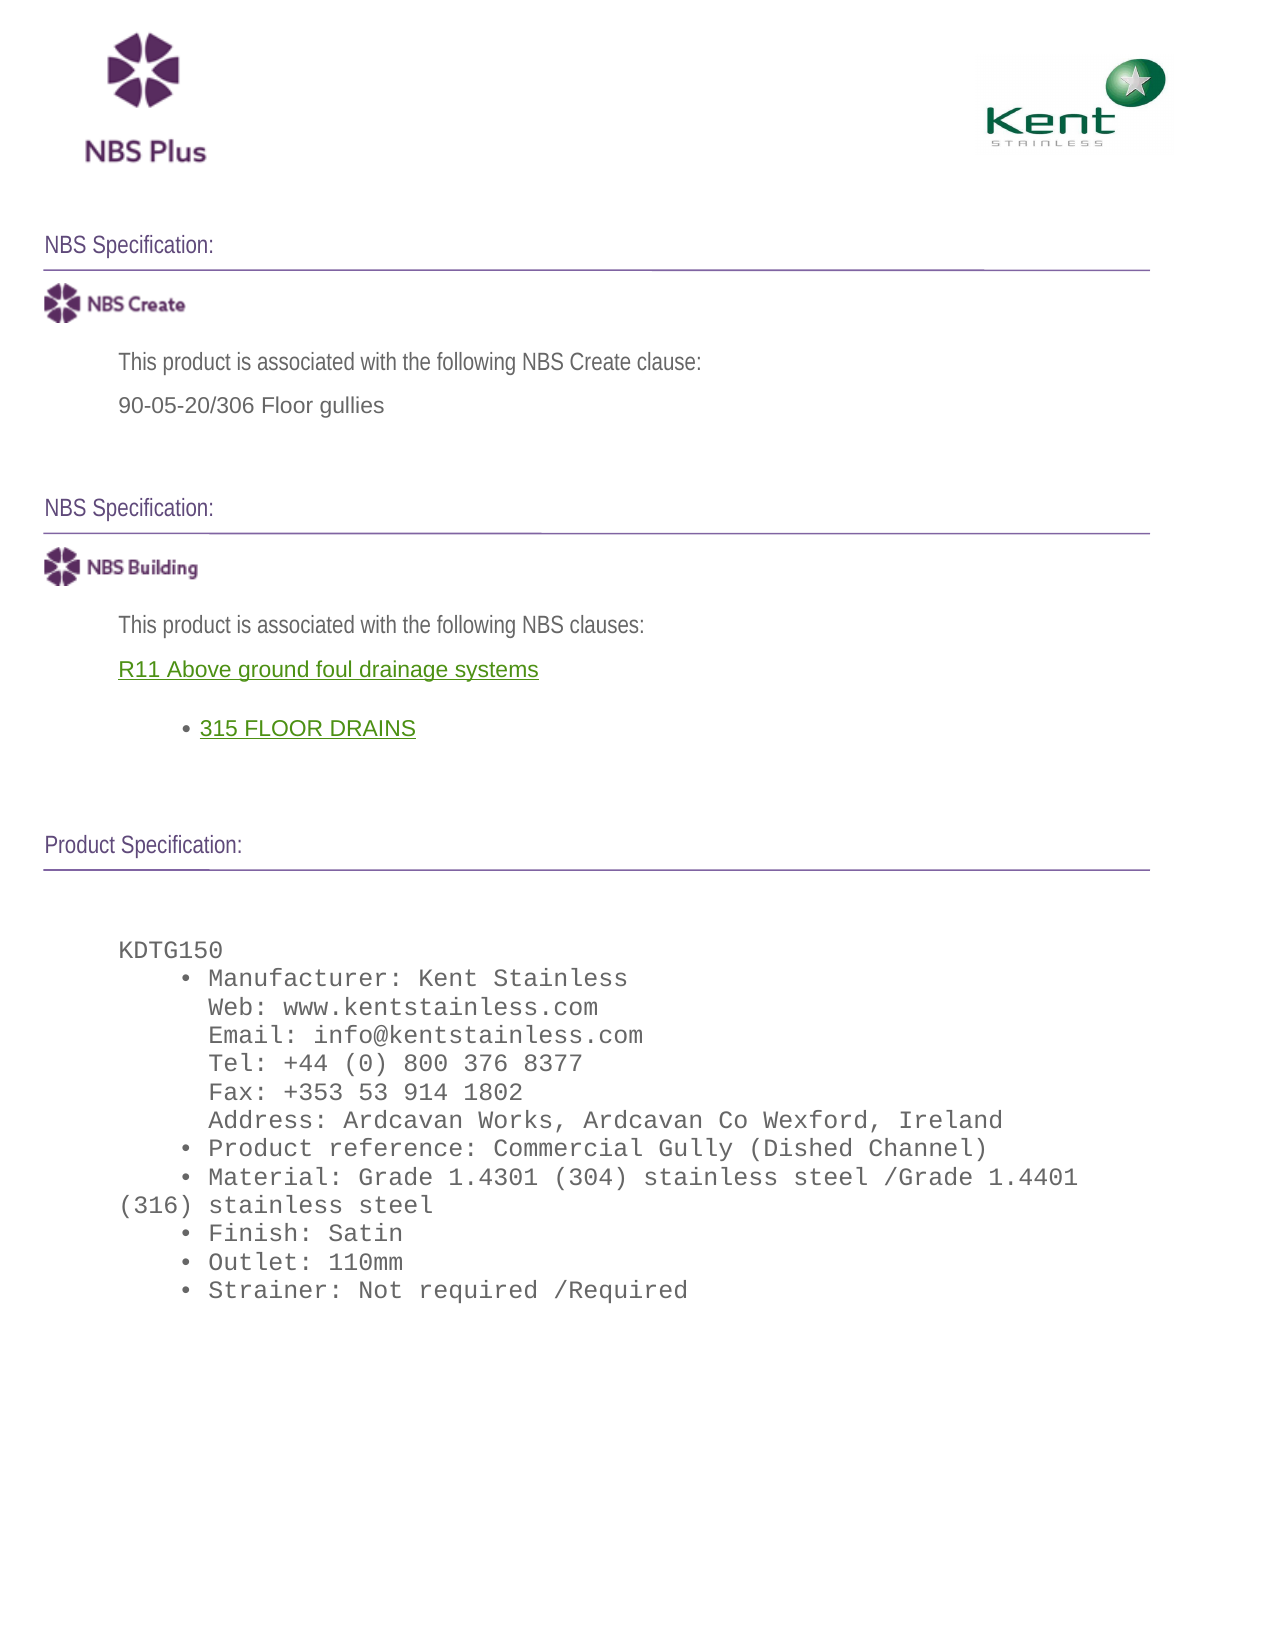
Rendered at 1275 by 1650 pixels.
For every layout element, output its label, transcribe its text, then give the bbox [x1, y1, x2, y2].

text Web: www.kentstainless.com [118, 994, 1157, 1022]
text This product is associated with the following NBS Create clause: [118, 347, 1157, 376]
picture [45, 7, 246, 209]
text NBS Specification: [44, 493, 1152, 522]
text Address: Ardcavan Works, Ardcavan Co Wexford, Ireland [118, 1107, 1157, 1136]
text R11 Above ground foul drainage systems [118, 656, 1157, 682]
text • Product reference: Commercial Gully (Dished Channel) [118, 1136, 1157, 1164]
text 90-05-20/306 Floor gullies [118, 392, 1157, 419]
picture [975, 54, 1174, 155]
text • Manufacturer: Kent Stainless [118, 966, 1157, 994]
text Email: info@kentstainless.com [118, 1022, 1157, 1051]
text Product Specification: [44, 830, 1152, 859]
picture [44, 283, 198, 323]
text Fax: +353 53 914 1802 [118, 1079, 1157, 1107]
text • Material: Grade 1.4301 (304) stainless steel /Grade 1.4401 (316) stainless steel [118, 1164, 1157, 1221]
text NBS Specification: [44, 230, 1152, 259]
text KDTG150 [118, 937, 1157, 966]
picture [44, 547, 198, 586]
text • Outlet: 110mm [118, 1249, 1157, 1277]
text Tel: +44 (0) 800 376 8377 [118, 1051, 1157, 1079]
text • Finish: Satin [118, 1221, 1157, 1249]
text • Strainer: Not required /Required [118, 1277, 1157, 1306]
list 315 FLOOR DRAINS [183, 715, 1157, 742]
text This product is associated with the following NBS clauses: [118, 611, 1157, 639]
